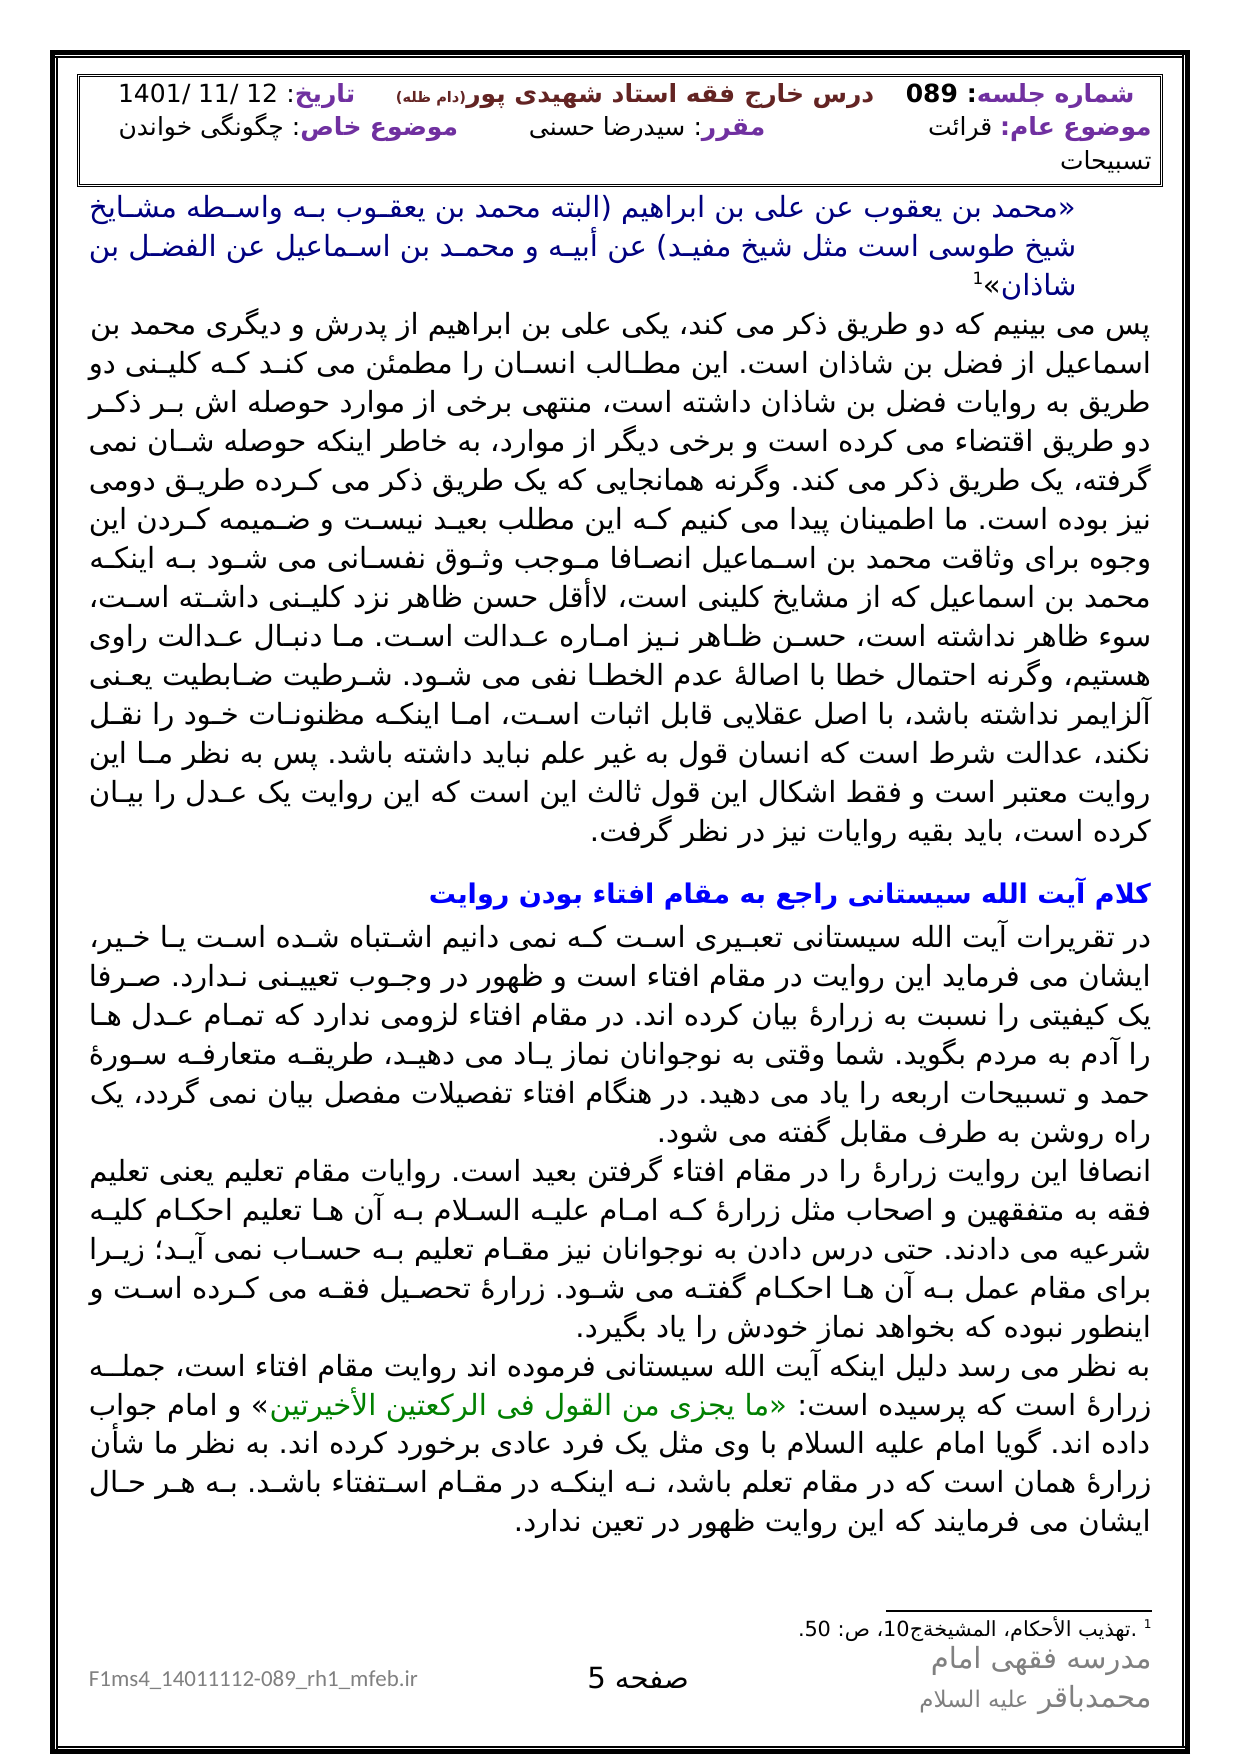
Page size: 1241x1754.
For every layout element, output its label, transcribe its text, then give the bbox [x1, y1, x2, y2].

list «محمد بن یعقوب عن علی بن ابراهیم (البته محمد بن یعقوب به واسطه مشایخ شیخ طوسی است مثل شیخ مفید) عن أبیه و محمد بن اسماعیل عن الفضل بن شاذان» [89, 191, 1077, 302]
text به نظر می رسد دلیل اینکه آیت الله سیستانی فرموده اند روایت مقام افتاء است، جمله زرارۀ است که پرسیده است: «ما یجزی من القول فی الرکعتین الأخیرتین» و امام جواب داده اند. گویا امام علیه السلام با وی مثل یک فرد عادی برخورد کرده اند. به نظر ما شأن زرارۀ همان است که در مقام تعلم باشد، نه اینکه در مقام استفتاء باشد. به هر حال ایشان می فرمایند که این روایت ظهور در تعین ندارد. [89, 1349, 1152, 1539]
text انصافا این روایت زرارۀ را در مقام افتاء گرفتن بعید است. روایات مقام تعلیم یعنی تعلیم فقه به متفقهین و اصحاب مثل زرارۀ که امام علیه السلام به آن ها تعلیم احکام کلیه شرعیه می دادند. حتی درس دادن به نوجوانان نیز مقام تعلیم به حساب نمی آید؛ زیرا برای مقام عمل به آن ها احکام گفته می شود. زرارۀ تحصیل فقه می کرده است و اینطور نبوده که بخواهد نماز خودش را یاد بگیرد. [89, 1154, 1152, 1344]
text در تقریرات آیت الله سیستانی تعبیری است که نمی دانیم اشتباه شده است یا خیر، ایشان می فرماید این روایت در مقام افتاء است و ظهور در وجوب تعیینی ندارد. صرفا یک کیفیتی را نسبت به زرارۀ بیان کرده اند. در مقام افتاء لزومی ندارد که تمام عدل ها را آدم به مردم بگوید. شما وقتی به نوجوانان نماز یاد می دهید، طریقه متعارفه سورۀ حمد و تسبیحات اربعه را یاد می دهید. در هنگام افتاء تفصیلات مفصل بیان نمی گردد، یک راه روشن به طرف مقابل گفته می شود. [89, 920, 1152, 1149]
subtitle کلام آیت الله سیستانی راجع به مقام افتاء بودن روایت [89, 878, 1152, 909]
text پس می بینیم که دو طریق ذکر می کند، یکی علی بن ابراهیم از پدرش و دیگری محمد بن اسماعیل از فضل بن شاذان است. این مطالب انسان را مطمئن می کند که کلینی دو طریق به روایات فضل بن شاذان داشته است، منتهی برخی از موارد حوصله اش بر ذکر دو طریق اقتضاء می کرده است و برخی دیگر از موارد، به خاطر اینکه حوصله شان نمی گرفته، یک طریق ذکر می کند. وگرنه همانجایی که یک طریق ذکر می کرده طریق دومی نیز بوده است. ما اطمینان پیدا می کنیم که این مطلب بعید نیست و ضمیمه کردن این وجوه برای وثاقت محمد بن اسماعیل انصافا موجب وثوق نفسانی می شود به اینکه محمد بن اسماعیل که از مشایخ کلینی است، لاأقل حسن ظاهر نزد کلینی داشته است، سوء ظاهر نداشته است، حسن ظاهر نیز اماره عدالت است. ما دنبال عدالت راوی هستیم، وگرنه احتمال خطا با اصالۀ عدم الخطا نفی می شود. شرطیت ضابطیت یعنی آلزایمر نداشته باشد، با اصل عقلایی قابل اثبات است، اما اینکه مظنونات خود را نقل نکند، عدالت شرط است که انسان قول به غیر علم نباید داشته باشد. پس به نظر ما این روایت معتبر است و فقط اشکال این قول ثالث این است که این روایت یک عدل را بیان کرده است، باید بقیه روایات نیز در نظر گرفت. [89, 307, 1152, 848]
